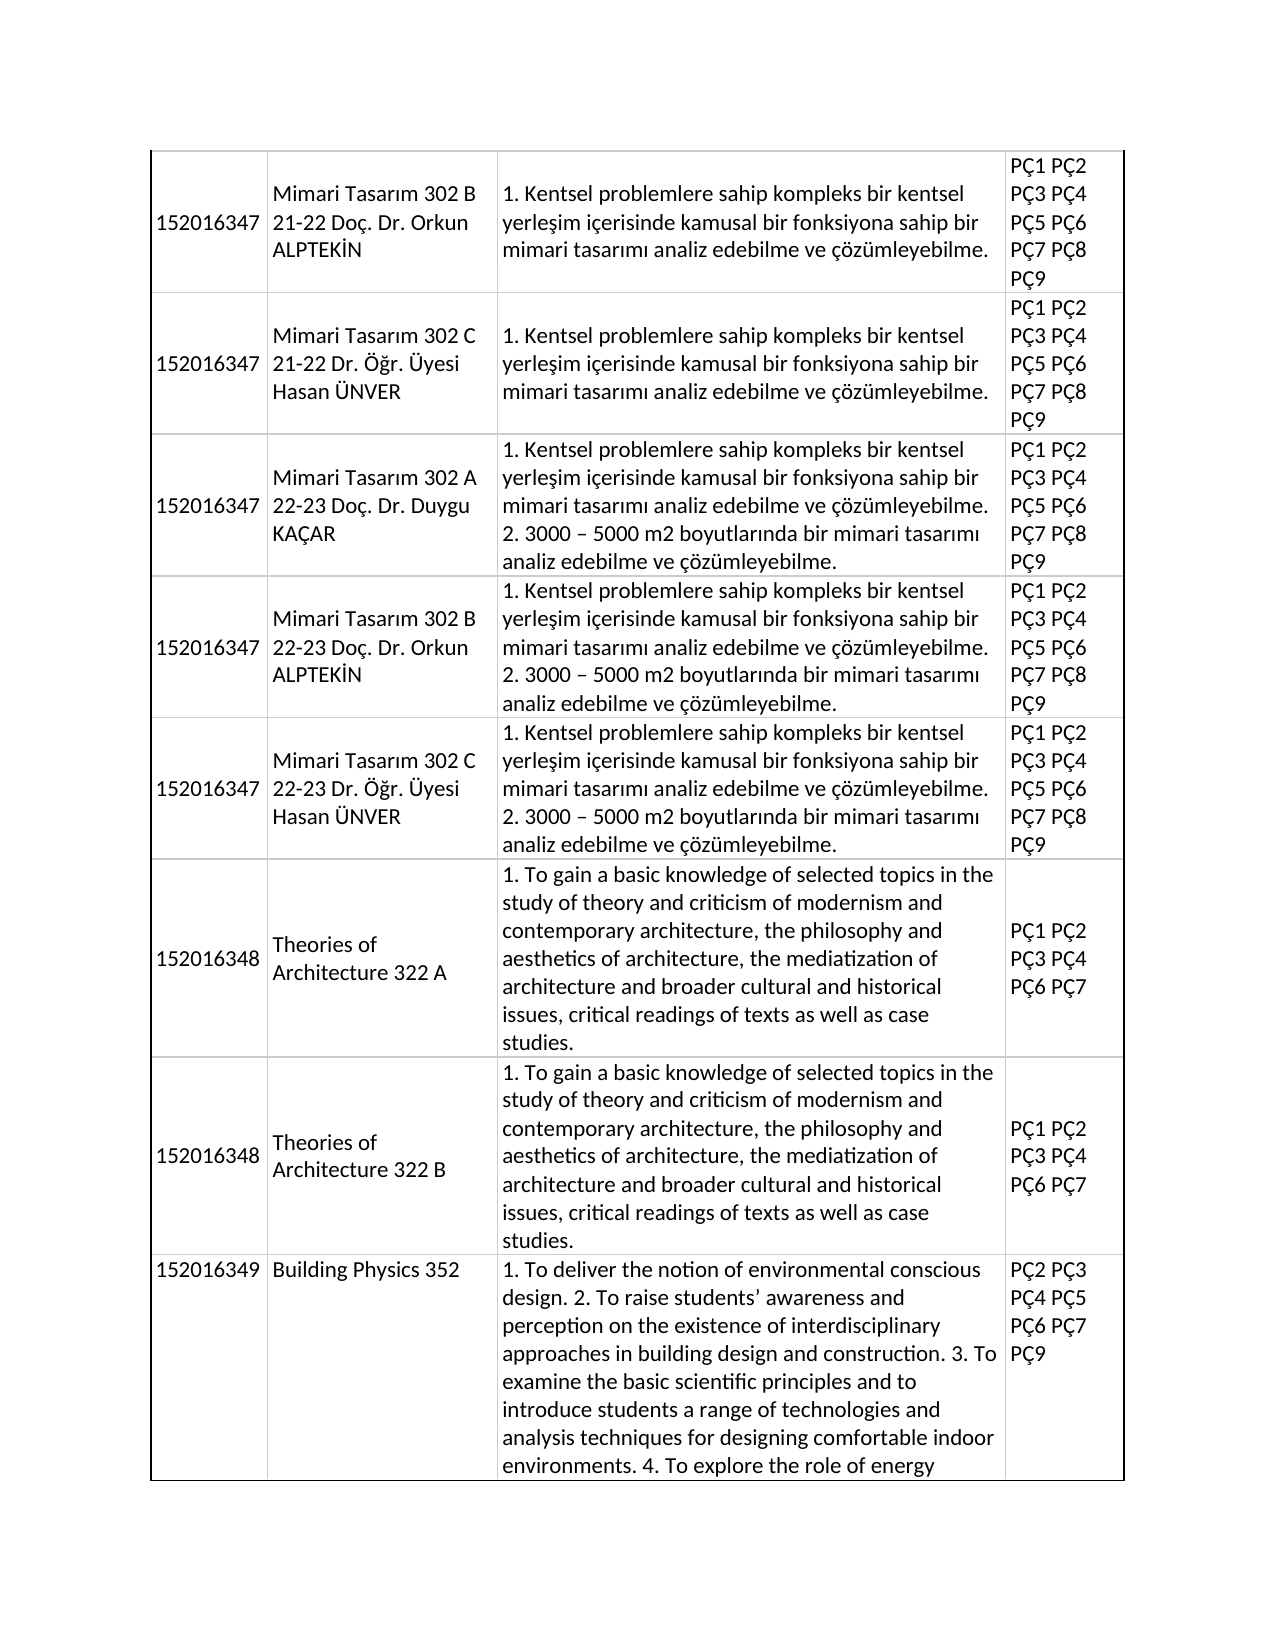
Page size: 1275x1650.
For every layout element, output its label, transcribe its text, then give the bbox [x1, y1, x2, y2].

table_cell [498, 152, 1005, 292]
table_cell 152016349 [152, 1255, 267, 1479]
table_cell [1006, 1255, 1123, 1479]
table_cell PÇ1 PÇ2 PÇ3 PÇ4 PÇ5 PÇ6 PÇ7 PÇ8 PÇ9 [1006, 718, 1123, 858]
table_cell 1. Kentsel problemlere sahip kompleks bir kentsel yerleşim içerisinde kamusal bir fonksiyona sahip bir mimari tasarımı analiz edebilme ve çözümleyebilme. 2. 3000 – 5000 m2 boyutlarında bir mimari tasarımı analiz edebilme ve çözümleyebilme. [498, 718, 1005, 858]
table_cell PÇ1 PÇ2 PÇ3 PÇ4 PÇ5 PÇ6 PÇ7 PÇ8 PÇ9 [1006, 293, 1123, 433]
table_cell 152016347 [152, 152, 267, 292]
table_cell Mimari Tasarım 302 B 21-22 Doç. Dr. Orkun ALPTEKİN [268, 152, 497, 292]
table_cell PÇ1 PÇ2 PÇ3 PÇ4 PÇ5 PÇ6 PÇ7 PÇ8 PÇ9 [1006, 577, 1123, 717]
table_cell 152016347 [152, 435, 267, 575]
table_cell PÇ1 PÇ2 PÇ3 PÇ4 PÇ5 PÇ6 PÇ7 PÇ8 PÇ9 [1006, 435, 1123, 575]
table_cell Mimari Tasarım 302 B 22-23 Doç. Dr. Orkun ALPTEKİN [268, 577, 497, 717]
table_cell PÇ1 PÇ2 PÇ3 PÇ4 PÇ6 PÇ7 [1006, 860, 1123, 1056]
table_cell 152016348 [152, 1058, 267, 1254]
table_cell 1. To gain a basic knowledge of selected topics in the study of theory and criticism of modernism and contemporary architecture, the philosophy and aesthetics of architecture, the mediatization of architecture and broader cultural and historical issues, critical readings of texts as well as case studies. [498, 1058, 1005, 1254]
table_cell Theories of Architecture 322 B [268, 1058, 497, 1254]
table_cell 1. To gain a basic knowledge of selected topics in the study of theory and criticism of modernism and contemporary architecture, the philosophy and aesthetics of architecture, the mediatization of architecture and broader cultural and historical issues, critical readings of texts as well as case studies. [498, 860, 1005, 1056]
table_cell 1. Kentsel problemlere sahip kompleks bir kentsel yerleşim içerisinde kamusal bir fonksiyona sahip bir mimari tasarımı analiz edebilme ve çözümleyebilme. 2. 3000 – 5000 m2 boyutlarında bir mimari tasarımı analiz edebilme ve çözümleyebilme. [498, 577, 1005, 717]
table_cell Mimari Tasarım 302 C 21-22 Dr. Öğr. Üyesi Hasan ÜNVER [268, 293, 497, 433]
table_cell PÇ1 PÇ2 PÇ3 PÇ4 PÇ6 PÇ7 [1006, 1058, 1123, 1254]
table_cell Theories of Architecture 322 A [268, 860, 497, 1056]
table_cell 152016347 [152, 293, 267, 433]
table_cell Mimari Tasarım 302 C 22-23 Dr. Öğr. Üyesi Hasan ÜNVER [268, 718, 497, 858]
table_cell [498, 1255, 1005, 1479]
table_cell 152016348 [152, 860, 267, 1056]
table_cell 152016347 [152, 577, 267, 717]
table_cell 1. Kentsel problemlere sahip kompleks bir kentsel yerleşim içerisinde kamusal bir fonksiyona sahip bir mimari tasarımı analiz edebilme ve çözümleyebilme. 2. 3000 – 5000 m2 boyutlarında bir mimari tasarımı analiz edebilme ve çözümleyebilme. [498, 435, 1005, 575]
table_cell Mimari Tasarım 302 A 22-23 Doç. Dr. Duygu KAÇAR [268, 435, 497, 575]
table_cell 152016347 [152, 718, 267, 858]
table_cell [1006, 152, 1123, 292]
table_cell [268, 1255, 497, 1479]
